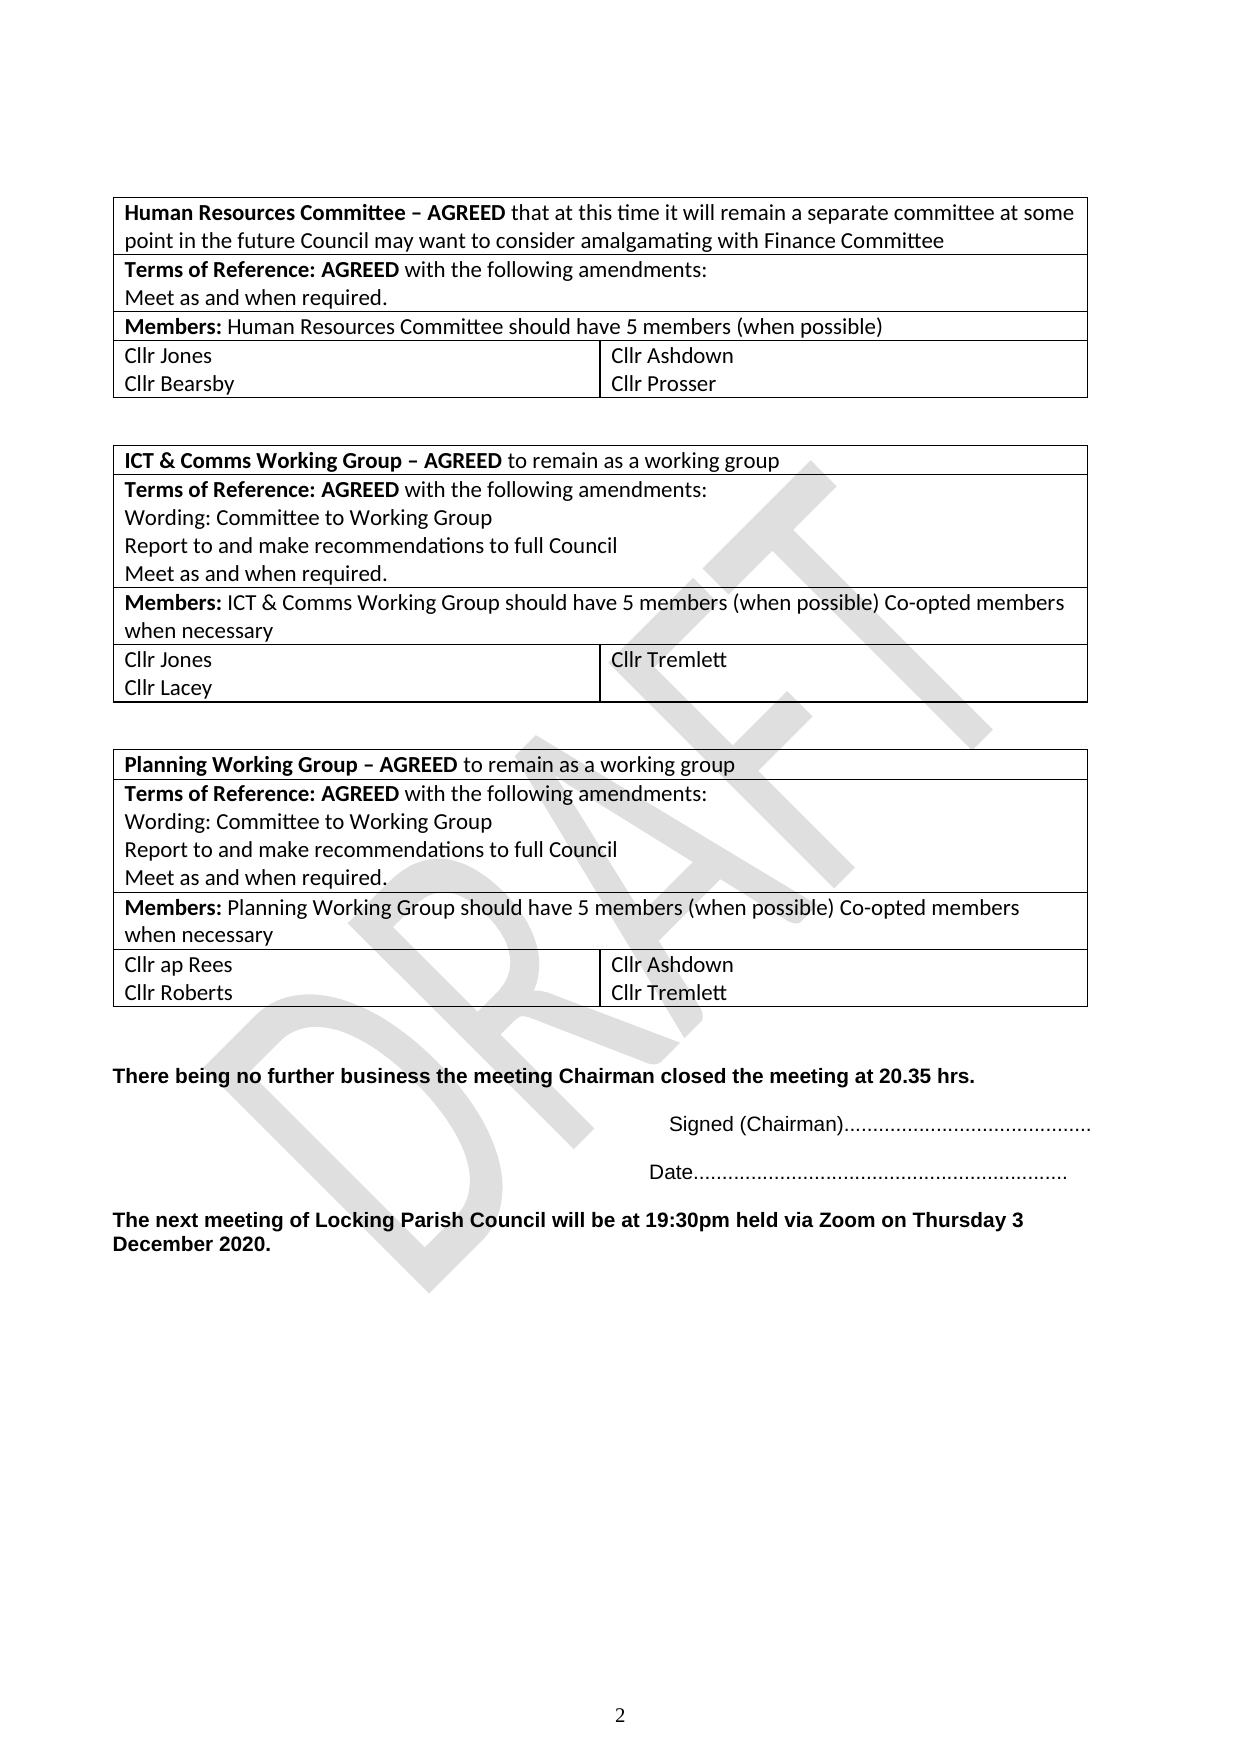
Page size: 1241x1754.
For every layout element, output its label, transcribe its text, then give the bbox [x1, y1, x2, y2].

table_cell Cllr ap Rees Cllr Roberts [114, 950, 599, 1006]
table_cell Cllr Tremlett [601, 645, 1087, 701]
text There being no further business the meeting Chairman closed the meeting at 20.35 hrs. [112, 1064, 1124, 1088]
table_cell Cllr Jones Cllr Lacey [114, 645, 599, 701]
table_cell Cllr Ashdown Cllr Prosser [601, 341, 1087, 397]
table_cell Terms of Reference: AGREED with the following amendments: Wording: Committee to Working Group Report to and make recommendations to full Council Meet as and when required. [114, 475, 1087, 587]
text The next meeting of Locking Parish Council will be at 19:30pm held via Zoom on Thursday 3 December 2020. [112, 1208, 1124, 1256]
table_cell Terms of Reference: AGREED with the following amendments: Wording: Committee to Working Group Report to and make recommendations to full Council Meet as and when required. [114, 780, 1087, 892]
table_cell Members: Human Resources Committee should have 5 members (when possible) [114, 312, 1087, 340]
table_cell Cllr Jones Cllr Bearsby [114, 341, 599, 397]
text Signed (Chairman)........................................... [187, 1112, 1124, 1136]
text Date................................................................. [112, 1160, 1124, 1184]
table_header Planning Working Group – AGREED to remain as a working group [114, 750, 1087, 778]
table_cell Members: Planning Working Group should have 5 members (when possible) Co-opted members when necessary [114, 893, 1087, 949]
table_cell Cllr Ashdown Cllr Tremlett [601, 950, 1087, 1006]
table_header Human Resources Committee – AGREED that at this time it will remain a separate committee at some point in the future Council may want to consider amalgamating with Finance Committee [114, 198, 1087, 254]
table_cell Terms of Reference: AGREED with the following amendments: Meet as and when required. [114, 255, 1087, 311]
table_header ICT & Comms Working Group – AGREED to remain as a working group [114, 446, 1087, 474]
table_cell Members: ICT & Comms Working Group should have 5 members (when possible) Co-opted members when necessary [114, 588, 1087, 644]
